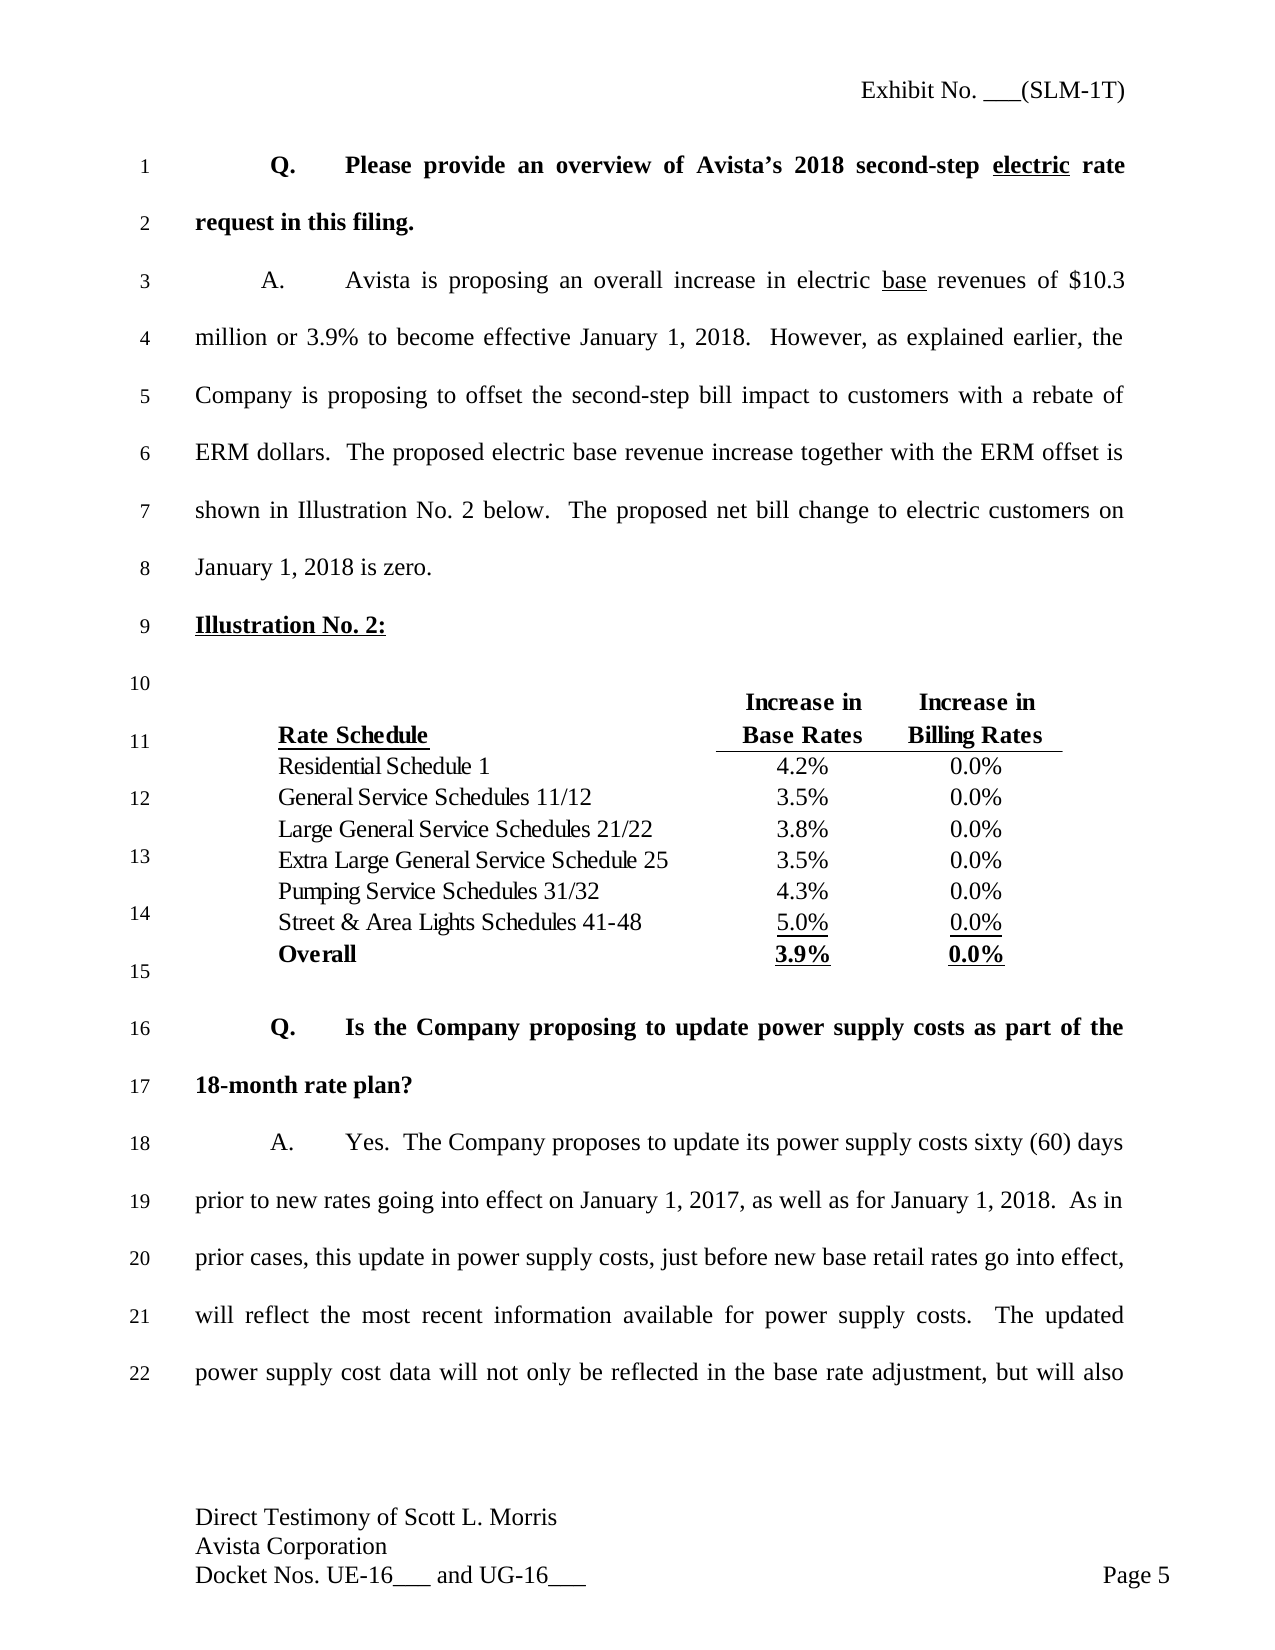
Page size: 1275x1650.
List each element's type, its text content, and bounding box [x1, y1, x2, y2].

text Q. Please provide an overview of Avista’s 2018 second-step electric rate request in this filing. [195, 150, 1125, 236]
text Illustration No. 2: [195, 610, 1125, 639]
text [195, 1127, 1125, 1386]
text Q. Is the Company proposing to update power supply costs as part of the 18-month rate plan? [195, 1012, 1125, 1099]
text A. Avista is proposing an overall increase in electric base revenues of $10.3 million or 3.9% to become effective January 1, 2018. However, as explained earlier, the Company is proposing to offset the second-step bill impact to customers with a rebate of ERM dollars. The proposed electric base revenue increase together with the ERM offset is shown in Illustration No. 2 below. The proposed net bill change to electric customers on January 1, 2018 is zero. [195, 265, 1125, 581]
